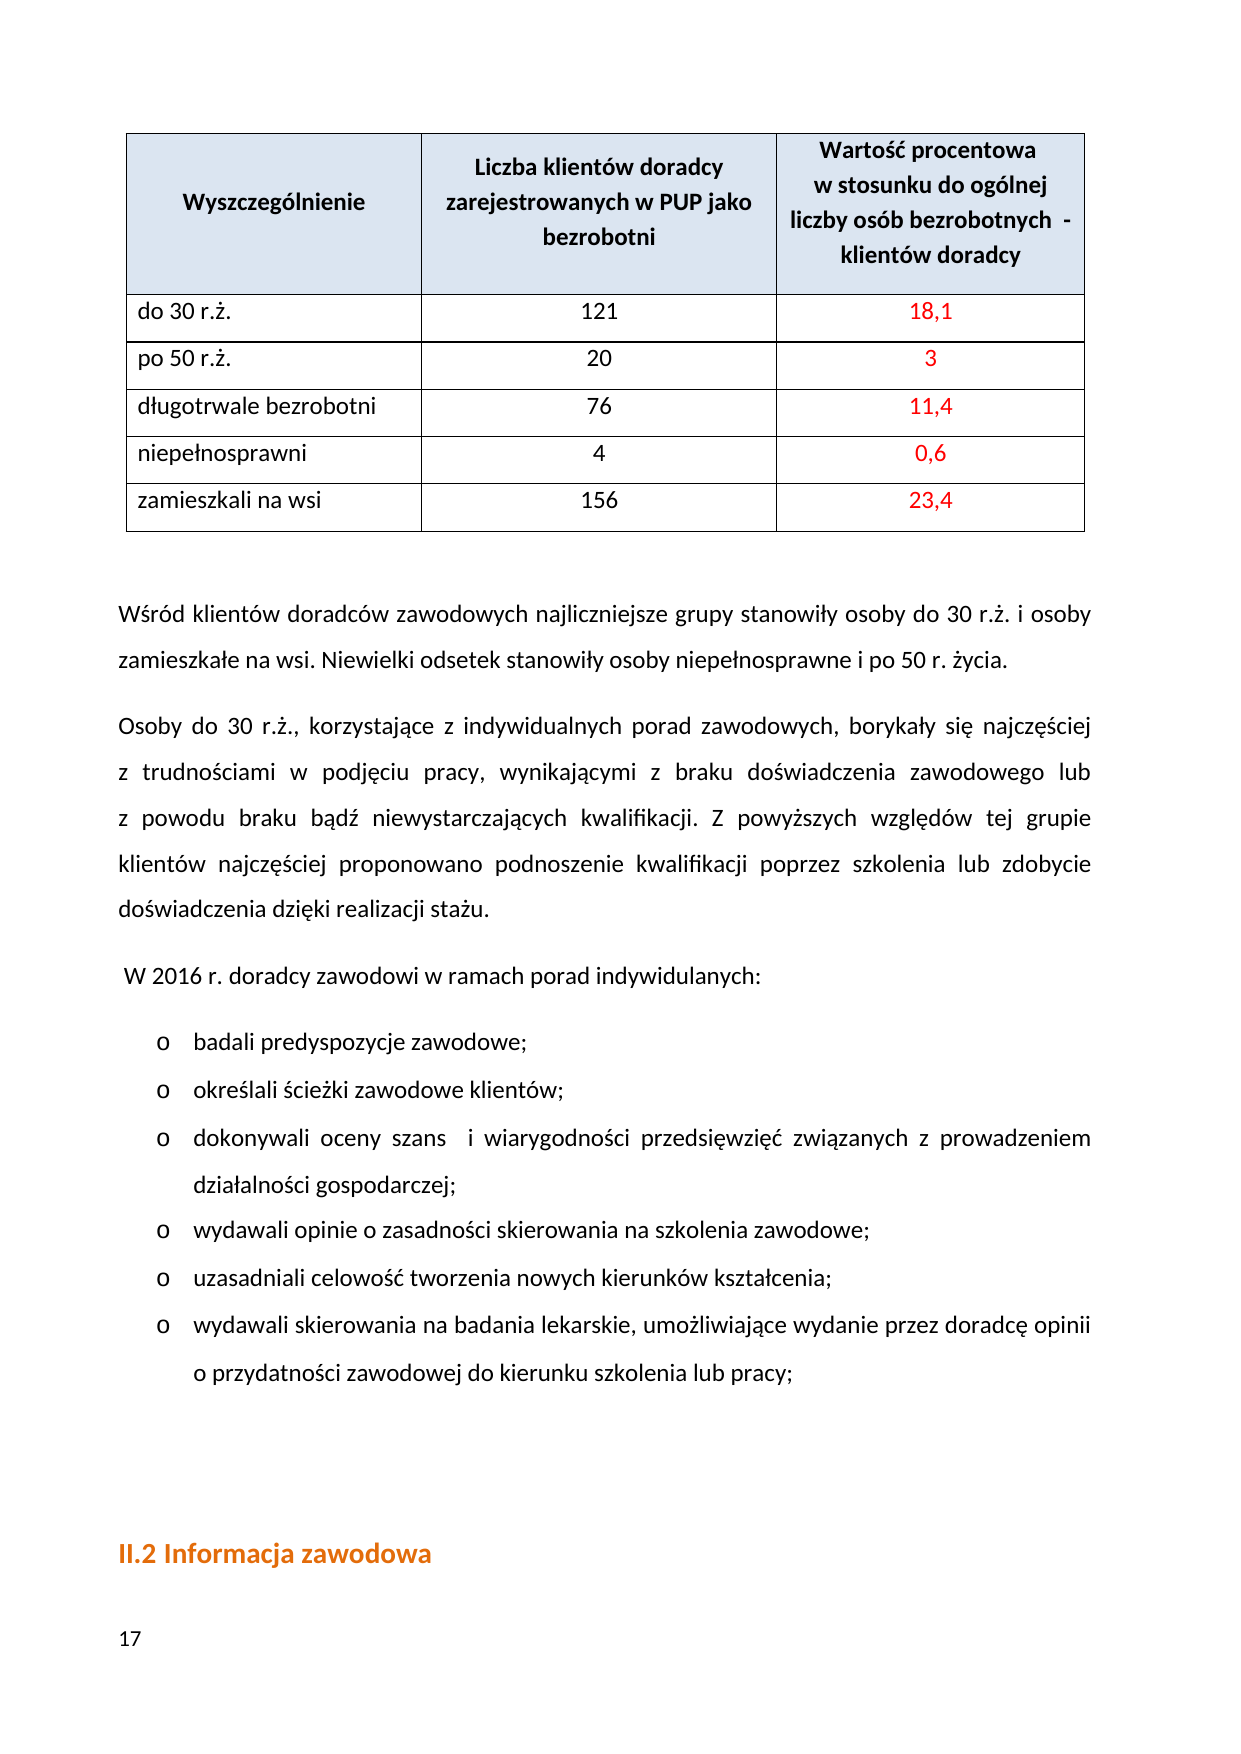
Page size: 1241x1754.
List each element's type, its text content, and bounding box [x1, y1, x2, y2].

table_header Liczba klientów doradcy zarejestrowanych w PUP jako bezrobotni [422, 134, 776, 294]
list dokonywali oceny szans i wiarygodności przedsięwzięć związanych z prowadzeniem działalności gospodarczej; [156, 1122, 1093, 1199]
table_cell zamieszkali na wsi [127, 484, 421, 531]
table_cell 3 [777, 343, 1084, 389]
table_cell 11,4 [777, 390, 1084, 436]
table_cell 156 [422, 484, 776, 531]
table_cell 121 [422, 295, 776, 341]
text Osoby do 30 r.ż., korzystające z indywidualnych porad zawodowych, borykały się najczęściej z trudnościami w podjęciu pracy, wynikającymi z braku doświadczenia zawodowego lub z powodu braku bądź niewystarczających kwalifikacji. Z powyższych względów tej grupie klientów najczęściej proponowano podnoszenie kwalifikacji poprzez szkolenia lub zdobycie doświadczenia dzięki realizacji stażu. [118, 711, 1093, 924]
list badali predyspozycje zawodowe; [156, 1027, 1093, 1058]
table_cell 4 [422, 437, 776, 483]
table_cell 0,6 [777, 437, 1084, 483]
table_cell 18,1 [777, 295, 1084, 341]
list wydawali opinie o zasadności skierowania na szkolenia zawodowe; [156, 1214, 1093, 1246]
list uzasadniali celowość tworzenia nowych kierunków kształcenia; [156, 1262, 1093, 1294]
table_cell długotrwale bezrobotni [127, 390, 421, 436]
table_cell 76 [422, 390, 776, 436]
list Informacja zawodowa [118, 1536, 1093, 1571]
table_cell 23,4 [777, 484, 1084, 531]
table_header Wyszczególnienie [127, 134, 421, 294]
table_header Wartość procentowa w stosunku do ogólnej liczby osób bezrobotnych - klientów doradcy [777, 134, 1084, 294]
list określali ścieżki zawodowe klientów; [156, 1074, 1093, 1106]
table_cell po 50 r.ż. [127, 343, 421, 389]
table_cell niepełnosprawni [127, 437, 421, 483]
text Wśród klientów doradców zawodowych najliczniejsze grupy stanowiły osoby do 30 r.ż. i osoby zamieszkałe na wsi. Niewielki odsetek stanowiły osoby niepełnosprawne i po 50 r. życia. [118, 598, 1093, 674]
table_cell do 30 r.ż. [127, 295, 421, 341]
text W 2016 r. doradcy zawodowi w ramach porad indywidulanych: [118, 960, 1093, 991]
list wydawali skierowania na badania lekarskie, umożliwiające wydanie przez doradcę opinii o przydatności zawodowej do kierunku szkolenia lub pracy; [156, 1310, 1093, 1387]
table_cell 20 [422, 343, 776, 389]
